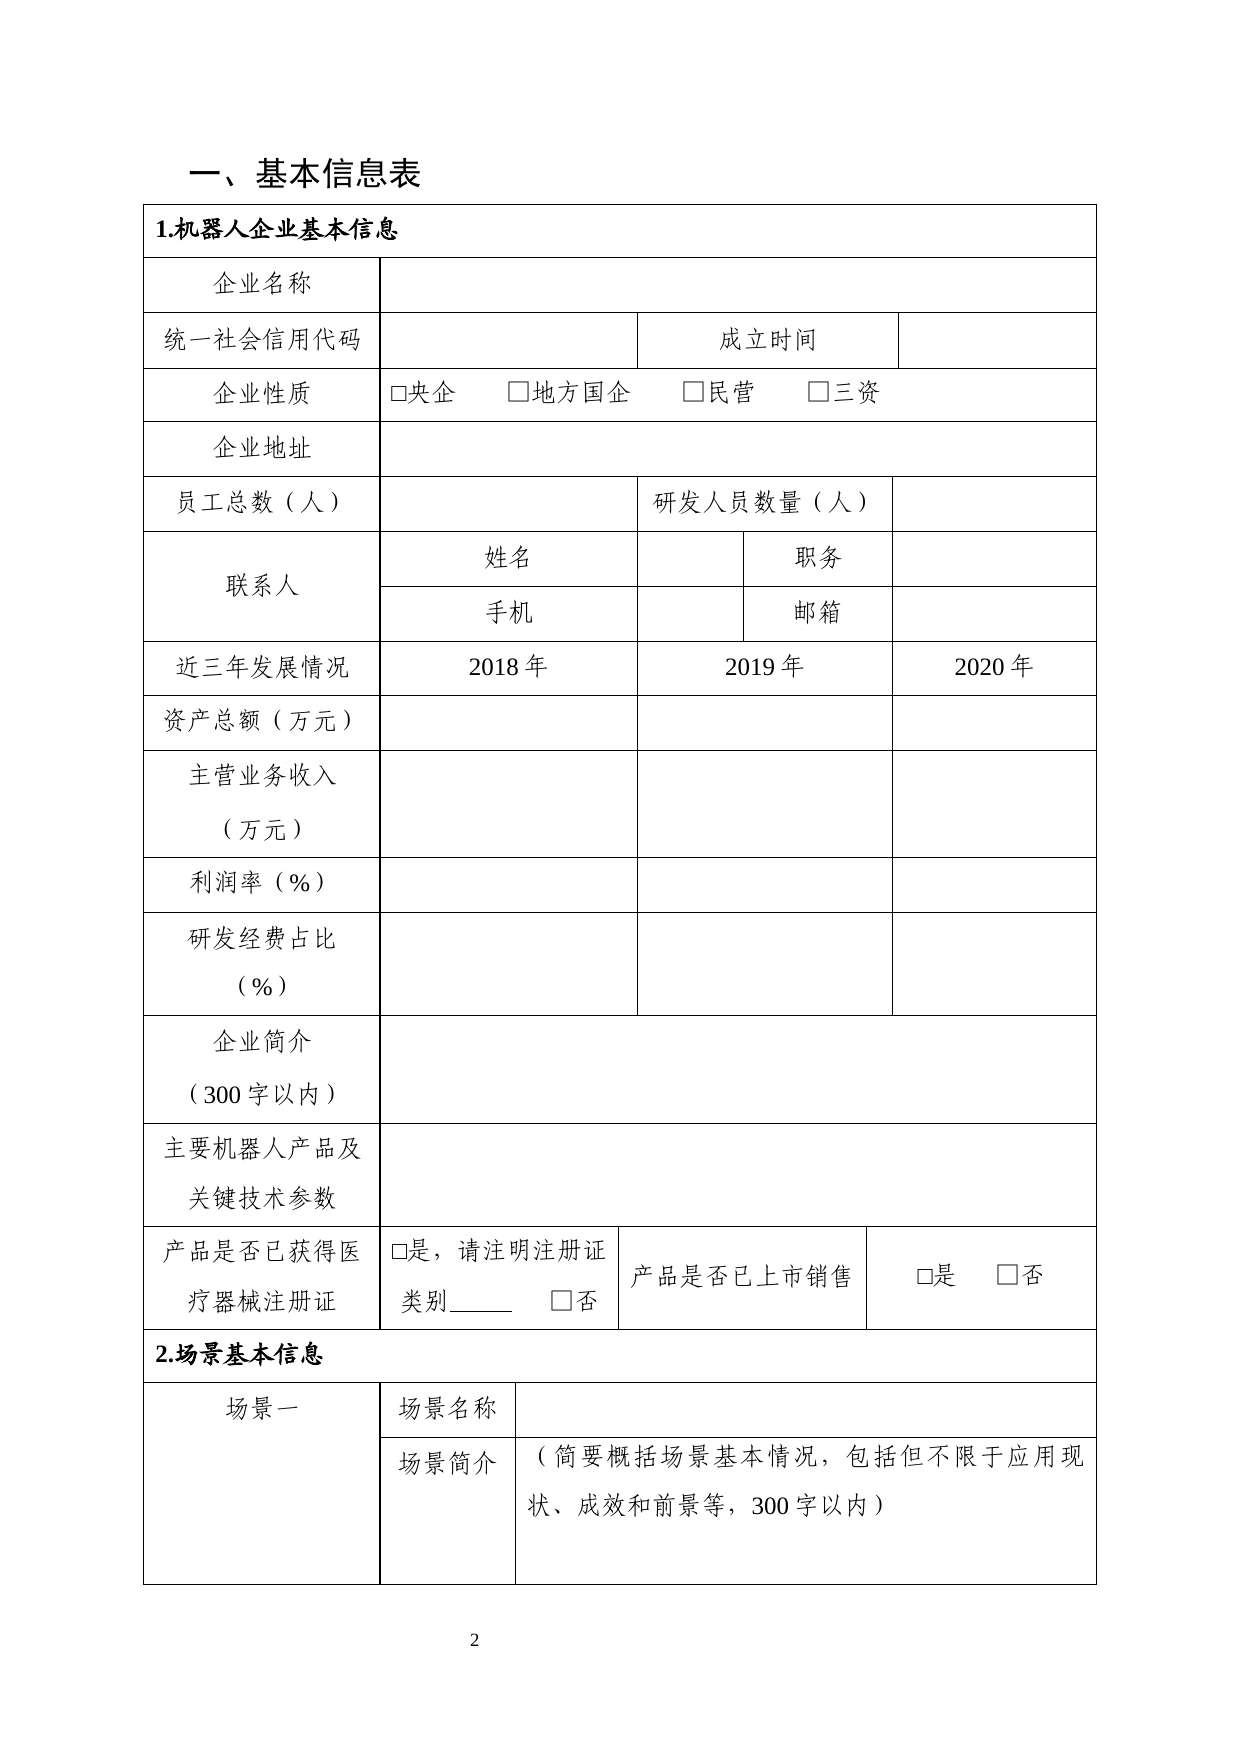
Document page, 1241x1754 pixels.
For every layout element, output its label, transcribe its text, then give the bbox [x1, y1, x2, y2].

table_cell 企业名称 [144, 258, 379, 312]
table_cell [893, 477, 1096, 531]
table_cell 产品是否已上市销售 [619, 1227, 866, 1329]
table_cell 企业地址 [144, 422, 379, 476]
table_cell [638, 587, 743, 641]
table_cell 利润率（%） [144, 858, 379, 912]
table_cell 主要机器人产品及关键技术参数 [144, 1124, 379, 1226]
table_cell [638, 751, 892, 857]
table_cell [893, 587, 1096, 641]
table_cell [381, 422, 1096, 476]
table_cell 统一社会信用代码 [144, 313, 379, 367]
table_cell 企业简介 （300字以内） [144, 1016, 379, 1123]
table_cell [381, 858, 637, 912]
table_cell （简要概括场景基本情况，包括但不限于应用现状、成效和前景等，300字以内） [516, 1438, 1096, 1584]
table_cell 2020年 [893, 642, 1096, 694]
table_cell [381, 913, 637, 1015]
table_cell 职务 [744, 532, 892, 586]
table_cell □是 □否 [867, 1227, 1096, 1329]
table_cell 主营业务收入 （万元） [144, 751, 379, 857]
table_cell 企业性质 [144, 369, 379, 421]
table_cell 产品是否已获得医疗器械注册证 [144, 1227, 379, 1329]
table_cell [893, 532, 1096, 586]
table_cell [381, 1016, 1096, 1123]
table_cell [381, 313, 637, 367]
table_cell 场景一 [144, 1383, 379, 1584]
table_cell [893, 696, 1096, 749]
table_header 1.机器人企业基本信息 [144, 205, 1096, 257]
table_cell [516, 1383, 1096, 1437]
text 一、基本信息表 [188, 137, 1052, 204]
table_cell [638, 913, 892, 1015]
table_cell 成立时间 [638, 313, 898, 367]
table_cell 员工总数（人） [144, 477, 379, 531]
table_cell [893, 913, 1096, 1015]
table_cell [893, 751, 1096, 857]
table_cell [381, 751, 637, 857]
table_cell 联系人 [144, 532, 379, 641]
table_cell [899, 313, 1096, 367]
table_cell 姓名 [381, 532, 637, 586]
table_cell [893, 858, 1096, 912]
table_cell 场景名称 [381, 1383, 515, 1437]
table_cell [638, 532, 743, 586]
table_cell 研发经费占比（%） [144, 913, 379, 1015]
table_cell 邮箱 [744, 587, 892, 641]
table_cell [381, 696, 637, 749]
table_cell [381, 477, 637, 531]
table_cell 2019年 [638, 642, 892, 694]
table_cell 手机 [381, 587, 637, 641]
table_cell 2018年 [381, 642, 637, 694]
table_cell □是，请注明注册证类别 □否 [381, 1227, 618, 1329]
table_cell [638, 696, 892, 749]
table_cell 资产总额（万元） [144, 696, 379, 749]
table_cell 研发人员数量（人） [638, 477, 892, 531]
table_cell [381, 258, 1096, 312]
table_cell 场景简介 [381, 1438, 515, 1584]
table_cell □央企 □地方国企 □民营 □三资 [381, 369, 1096, 421]
table_cell [638, 858, 892, 912]
table_cell [381, 1124, 1096, 1226]
table_cell 2.场景基本信息 [144, 1330, 1096, 1382]
table_cell 近三年发展情况 [144, 642, 379, 694]
